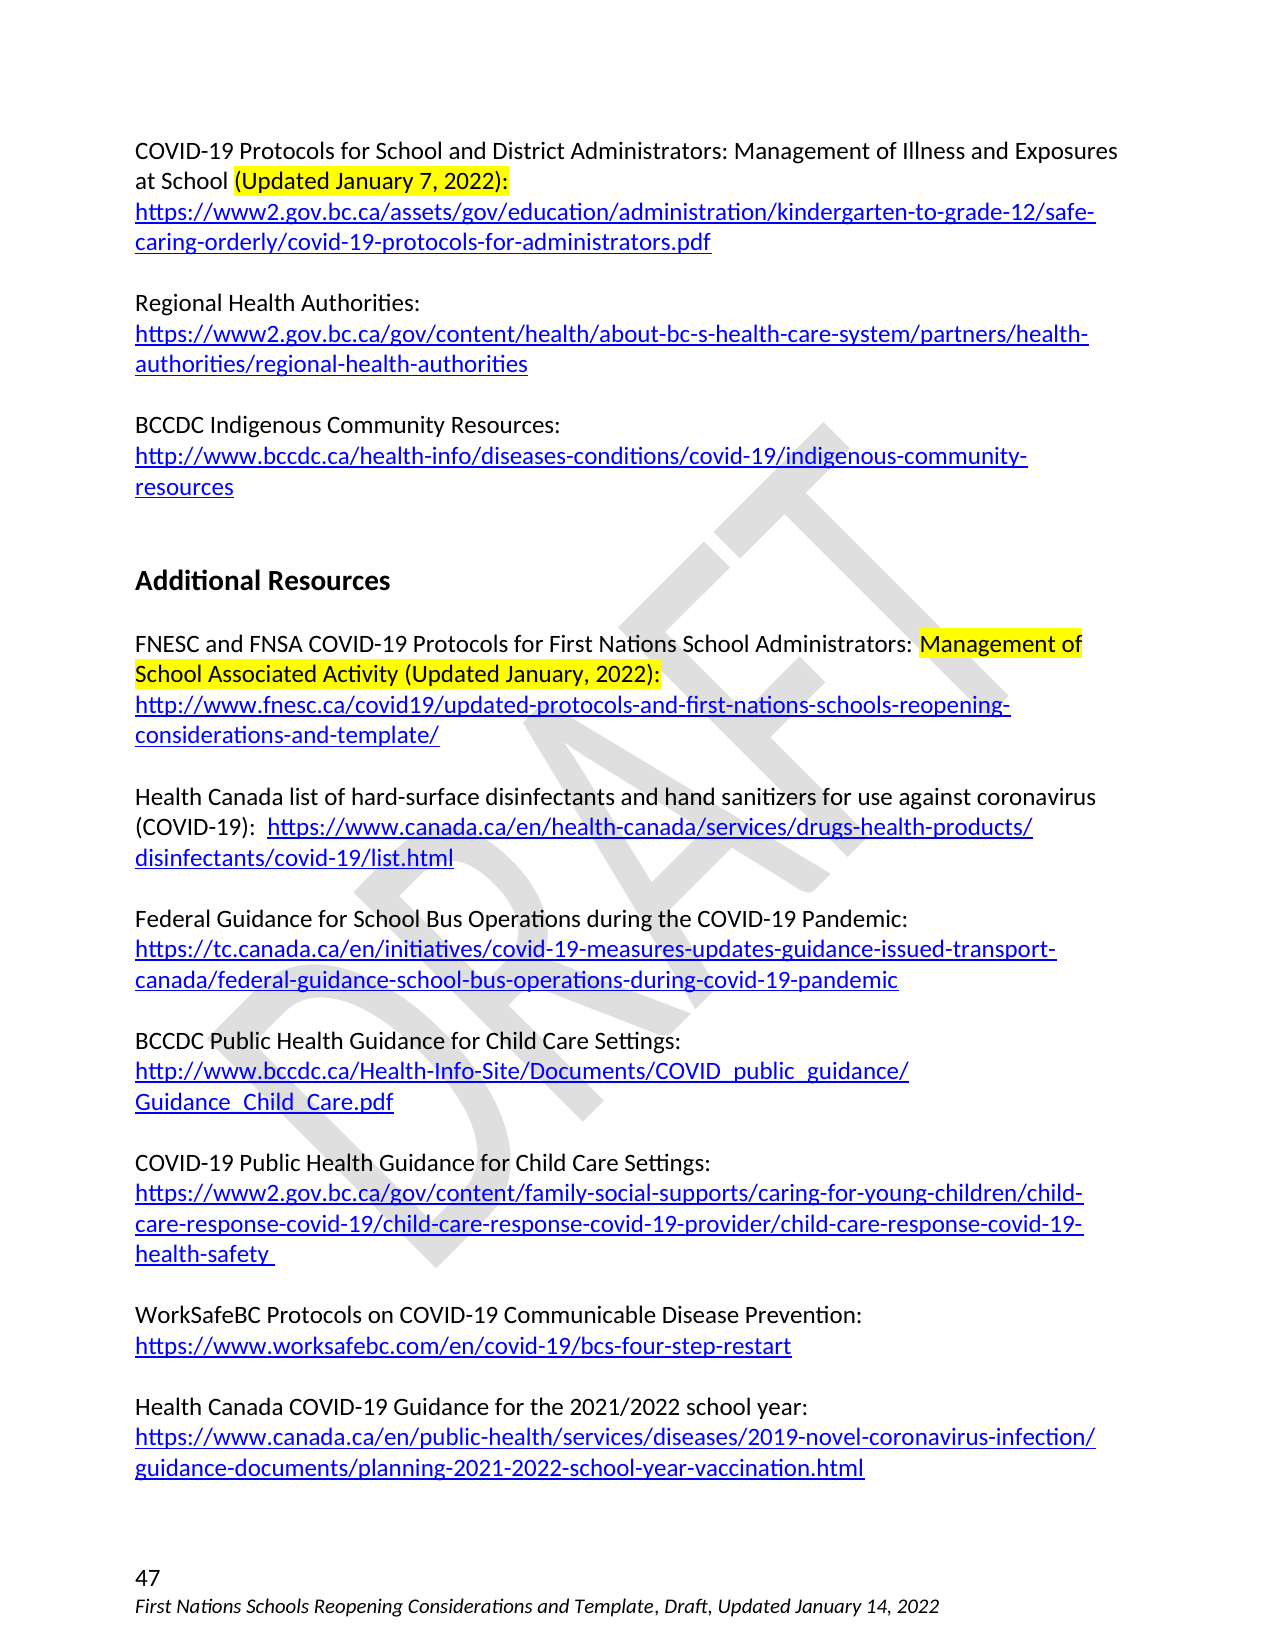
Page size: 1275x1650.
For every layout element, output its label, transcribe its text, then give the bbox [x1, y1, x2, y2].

text BCCDC Indigenous Community Resources: [135, 410, 1125, 440]
text WorkSafeBC Protocols on COVID-19 Communicable Disease Prevention: [135, 1299, 1125, 1330]
text https://www2.gov.bc.ca/gov/content/family-social-supports/caring-for-young-children/child-care-response-covid-19/child-care-response-covid-19-provider/child-care-response-covid-19-health-safety [135, 1177, 1125, 1269]
text FNESC and FNSA COVID-19 Protocols for First Nations School Administrators: Management of School Associated Activity (Updated January, 2022): [135, 628, 1125, 689]
text http://www.bccdc.ca/Health-Info-Site/Documents/COVID_public_guidance/Guidance_Child_Care.pdf [135, 1055, 1125, 1116]
text https://www.worksafebc.com/en/covid-19/bcs-four-step-restart [135, 1330, 1125, 1361]
text Federal Guidance for School Bus Operations during the COVID-19 Pandemic: [135, 903, 1125, 933]
text https://www2.gov.bc.ca/assets/gov/education/administration/kindergarten-to-grade-12/safe-caring-orderly/covid-19-protocols-for-administrators.pdf [135, 196, 1125, 257]
text http://www.fnesc.ca/covid19/updated-protocols-and-first-nations-schools-reopening-considerations-and-template/ [135, 689, 1125, 750]
text Health Canada list of hard-surface disinfectants and hand sanitizers for use against coronavirus (COVID-19): https://www.canada.ca/en/health-canada/services/drugs-health-products/disinfectants/covid-19/list.html [135, 781, 1125, 872]
text Regional Health Authorities: [135, 288, 1125, 318]
text https://www2.gov.bc.ca/gov/content/health/about-bc-s-health-care-system/partners/health-authorities/regional-health-authorities [135, 318, 1125, 379]
text Additional Resources [135, 562, 1125, 597]
text https://tc.canada.ca/en/initiatives/covid-19-measures-updates-guidance-issued-transport-canada/federal-guidance-school-bus-operations-during-covid-19-pandemic [135, 933, 1125, 994]
text COVID-19 Protocols for School and District Administrators: Management of Illness and Exposures at School (Updated January 7, 2022): [135, 135, 1125, 196]
text Health Canada COVID-19 Guidance for the 2021/2022 school year: [135, 1391, 1125, 1422]
text BCCDC Public Health Guidance for Child Care Settings: [135, 1025, 1125, 1055]
text https://www.canada.ca/en/public-health/services/diseases/2019-novel-coronavirus-infection/guidance-documents/planning-2021-2022-school-year-vaccination.html [135, 1422, 1125, 1483]
text http://www.bccdc.ca/health-info/diseases-conditions/covid-19/indigenous-community-resources [135, 440, 1125, 501]
text COVID-19 Public Health Guidance for Child Care Settings: [135, 1147, 1125, 1177]
